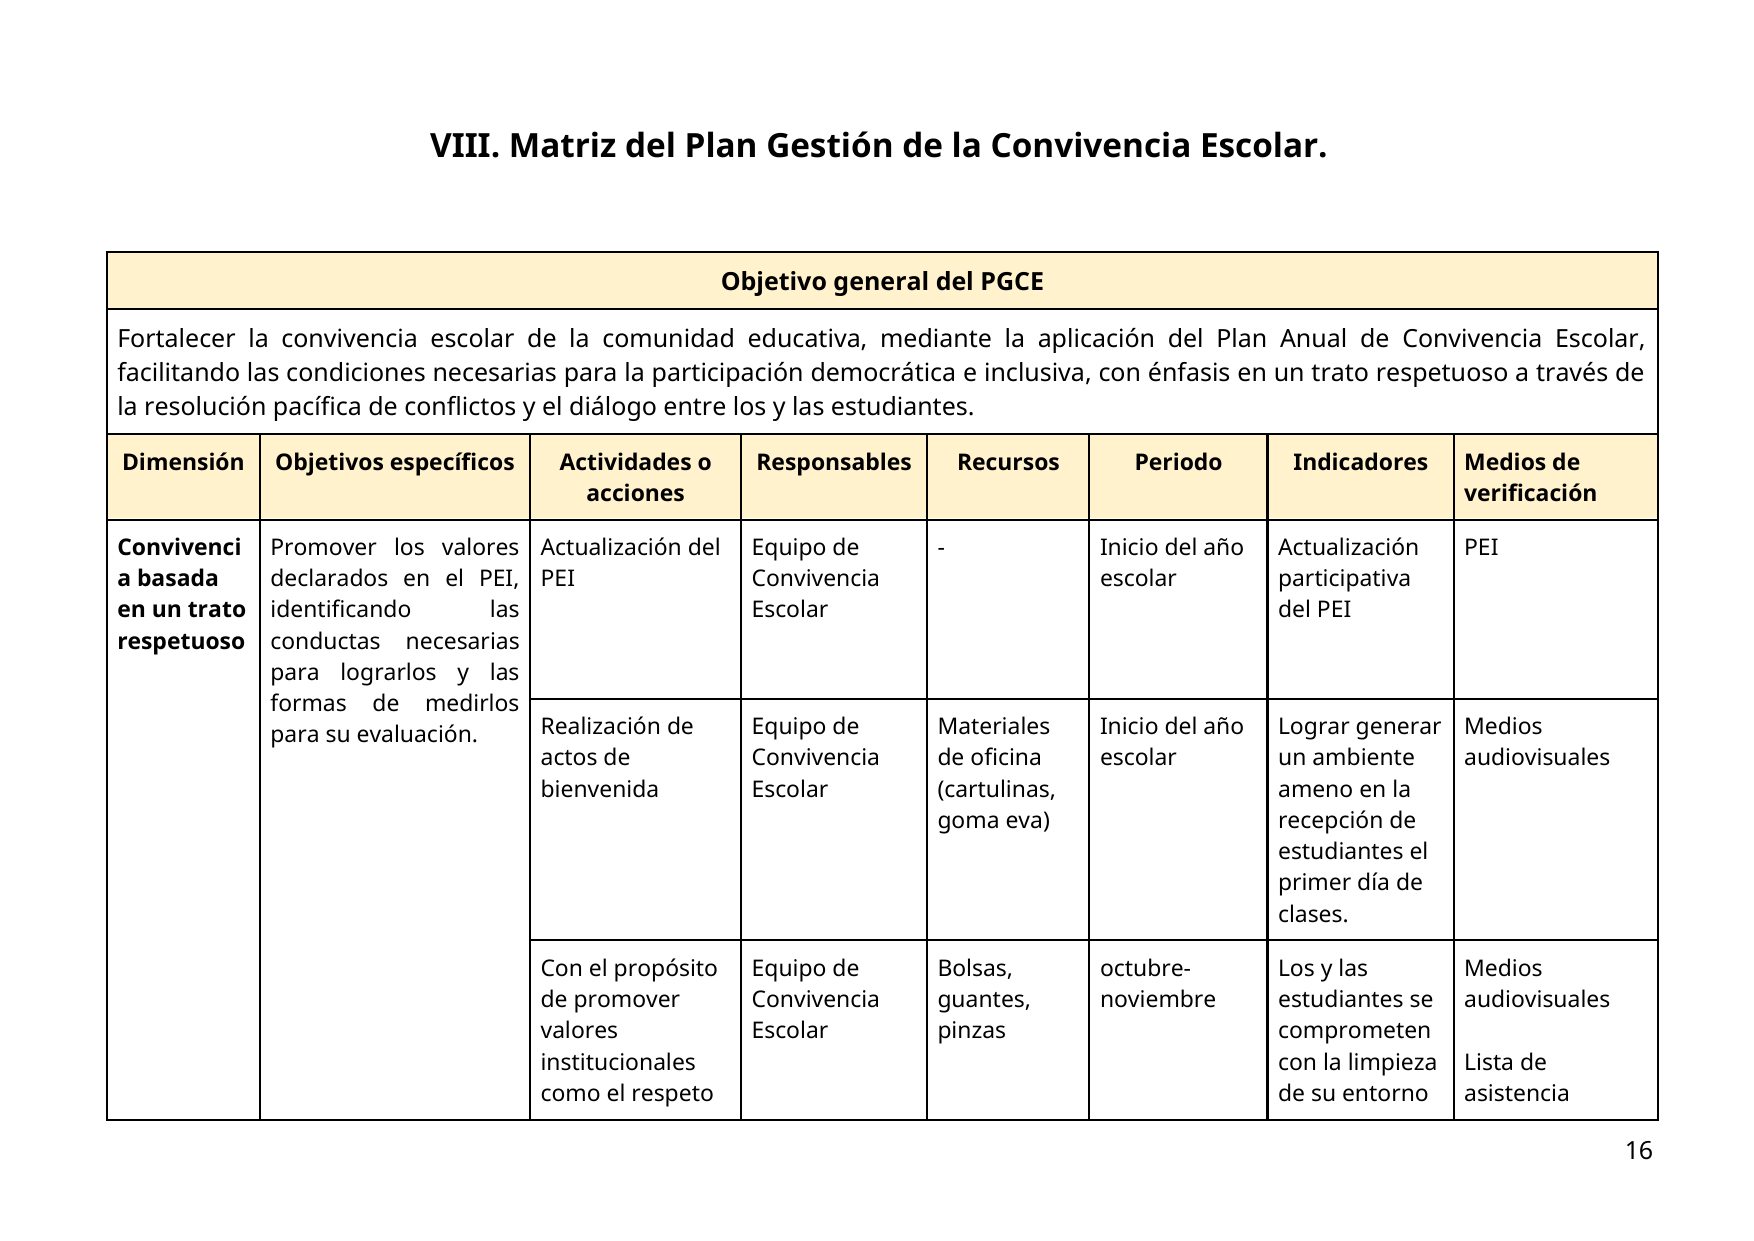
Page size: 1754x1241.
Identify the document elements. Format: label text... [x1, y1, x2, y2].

table_cell Actividades o acciones [531, 435, 740, 518]
table_cell Convivencia basada en un trato respetuoso [108, 521, 259, 1118]
table_cell Realización de actos de bienvenida [531, 700, 740, 939]
table_cell PEI [1455, 521, 1657, 698]
table_cell octubre-noviembre [1090, 941, 1266, 1118]
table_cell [1455, 941, 1657, 1118]
table_cell Materiales de oficina (cartulinas, goma eva) [928, 700, 1088, 939]
table_cell - [928, 521, 1088, 698]
table_header Objetivo general del PGCE [108, 253, 1657, 308]
table_cell Inicio del año escolar [1090, 700, 1266, 939]
table_cell Medios audiovisuales [1455, 700, 1657, 939]
table_cell Actualización del PEI [531, 521, 740, 698]
table_cell Inicio del año escolar [1090, 521, 1266, 698]
table_cell Indicadores [1269, 435, 1453, 518]
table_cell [531, 941, 740, 1118]
table_cell Recursos [928, 435, 1088, 518]
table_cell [1269, 941, 1453, 1118]
table_cell Promover los valores declarados en el PEI, identificando las conductas necesarias para lograrlos y las formas de medirlos para su evaluación. [261, 521, 529, 1118]
table_cell Responsables [742, 435, 926, 518]
text VIII. Matriz del Plan Gestión de la Convivencia Escolar. [106, 122, 1653, 168]
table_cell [742, 941, 926, 1118]
table_cell Objetivos específicos [261, 435, 529, 518]
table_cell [928, 941, 1088, 1118]
table_cell Equipo de Convivencia Escolar [742, 700, 926, 939]
table_cell Dimensión [108, 435, 259, 518]
table_cell Medios de verificación [1455, 435, 1657, 518]
table_cell Periodo [1090, 435, 1266, 518]
table_cell Equipo de Convivencia Escolar [742, 521, 926, 698]
table_cell Fortalecer la convivencia escolar de la comunidad educativa, mediante la aplicación del Plan Anual de Convivencia Escolar, facilitando las condiciones necesarias para la participación democrática e inclusiva, con énfasis en un trato respetuoso a través de la resolución pacífica de conflictos y el diálogo entre los y las estudiantes. [108, 310, 1657, 433]
table_cell Actualización participativa del PEI [1269, 521, 1453, 698]
table_cell Lograr generar un ambiente ameno en la recepción de estudiantes el primer día de clases. [1269, 700, 1453, 939]
